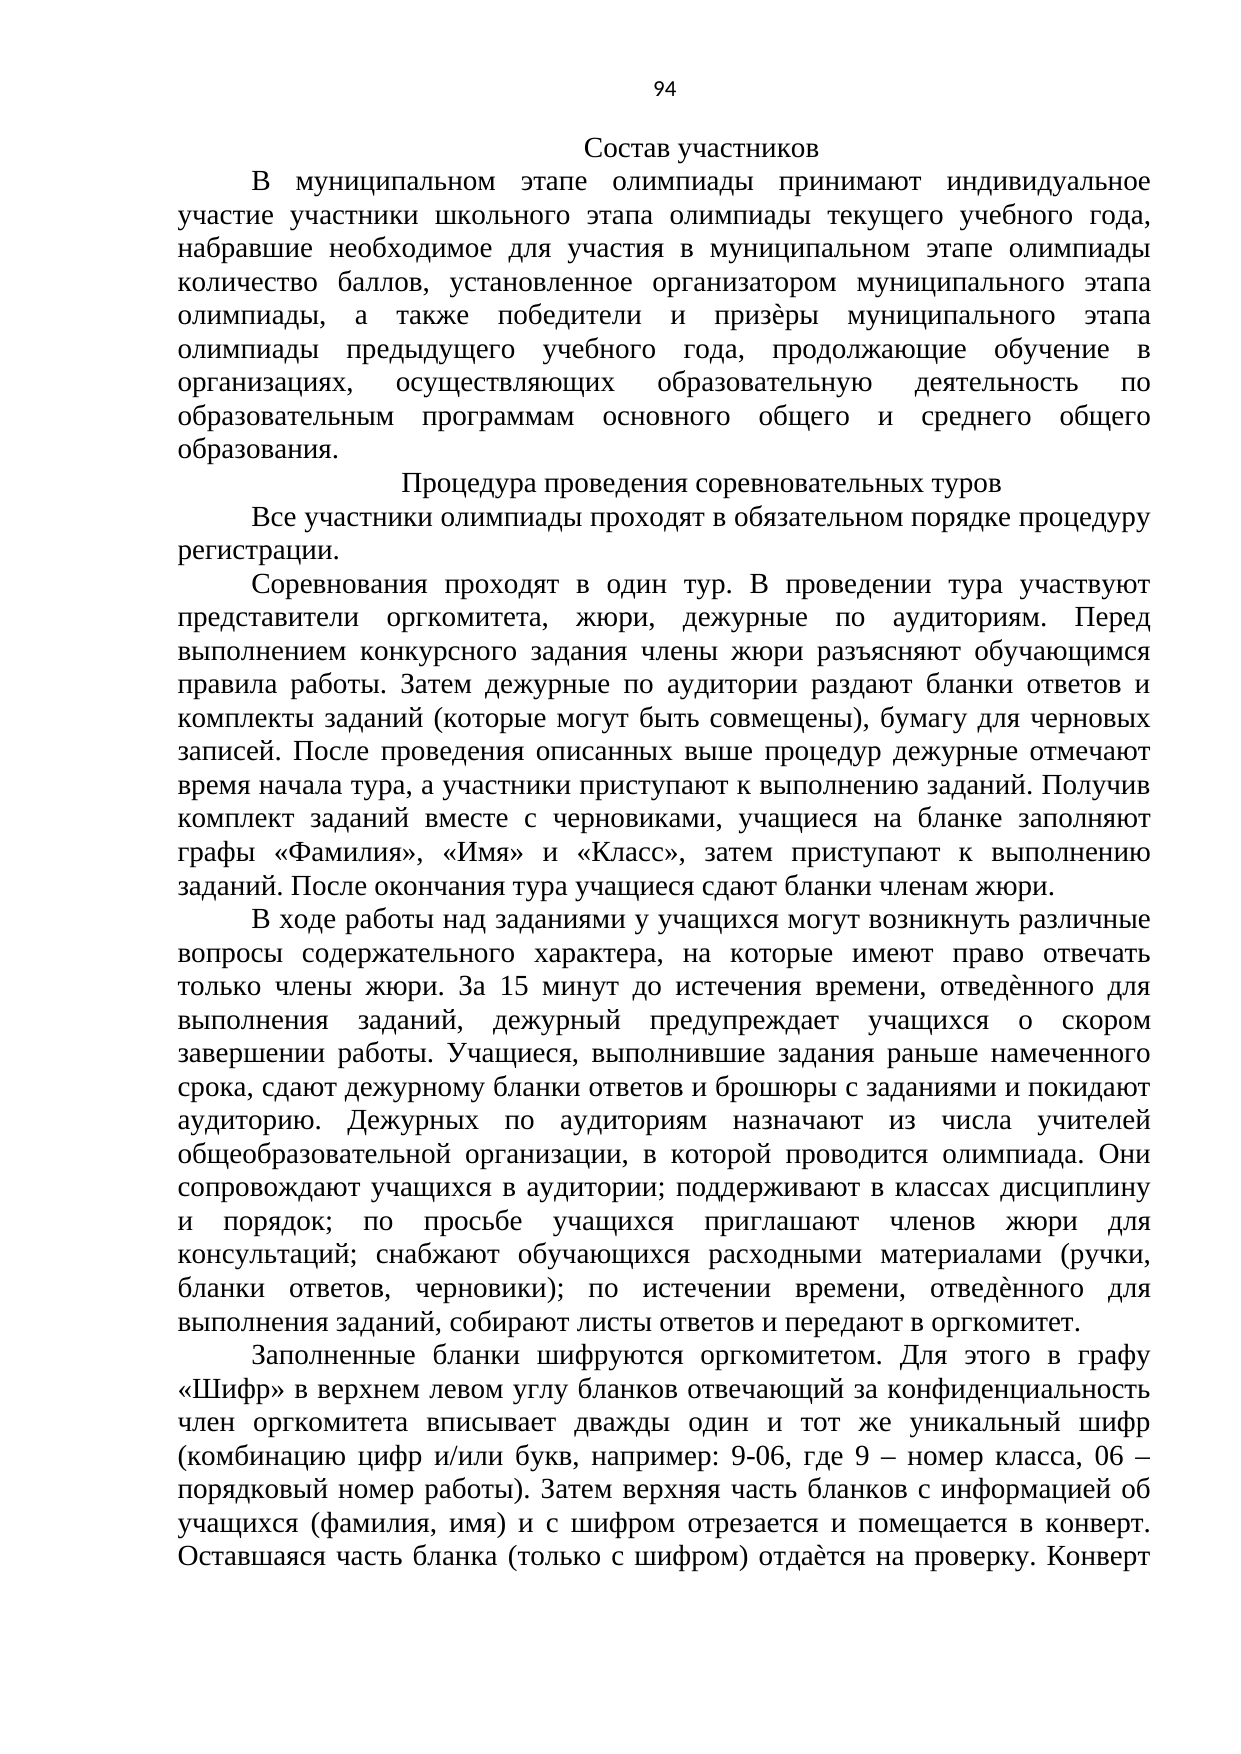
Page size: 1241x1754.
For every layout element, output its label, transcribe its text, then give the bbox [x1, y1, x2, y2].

text В ходе работы над заданиями у учащихся могут возникнуть различные вопросы содержательного характера, на которые имеют право отвечать только члены жюри. За 15 минут до истечения времени, отведѐнного для выполнения заданий, дежурный предупреждает учащихся о скором завершении работы. Учащиеся, выполнившие задания раньше намеченного срока, сдают дежурному бланки ответов и брошюры с заданиями и покидают аудиторию. Дежурных по аудиториям назначают из числа учителей общеобразовательной организации, в которой проводится олимпиада. Они сопровождают учащихся в аудитории; поддерживают в классах дисциплину и порядок; по просьбе учащихся приглашают членов жюри для консультаций; снабжают обучающихся расходными материалами (ручки, бланки ответов, черновики); по истечении времени, отведѐнного для выполнения заданий, собирают листы ответов и передают в оргкомитет. [177, 901, 1152, 1337]
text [177, 1337, 1152, 1572]
text Все участники олимпиады проходят в обязательном порядке процедуру регистрации. [177, 499, 1152, 566]
text Соревнования проходят в один тур. В проведении тура участвуют представители оргкомитета, жюри, дежурные по аудиториям. Перед выполнением конкурсного задания члены жюри разъясняют обучающимся правила работы. Затем дежурные по аудитории раздают бланки ответов и комплекты заданий (которые могут быть совмещены), бумагу для черновых записей. После проведения описанных выше процедур дежурные отмечают время начала тура, а участники приступают к выполнению заданий. Получив комплект заданий вместе с черновиками, учащиеся на бланке заполняют графы «Фамилия», «Имя» и «Класс», затем приступают к выполнению заданий. После окончания тура учащиеся сдают бланки членам жюри. [177, 566, 1152, 901]
text Процедура проведения соревновательных туров [177, 465, 1152, 499]
text Состав участников [177, 130, 1152, 163]
text В муниципальном этапе олимпиады принимают индивидуальное участие участники школьного этапа олимпиады текущего учебного года, набравшие необходимое для участия в муниципальном этапе олимпиады количество баллов, установленное организатором муниципального этапа олимпиады, а также победители и призѐры муниципального этапа олимпиады предыдущего учебного года, продолжающие обучение в организациях, осуществляющих образовательную деятельность по образовательным программам основного общего и среднего общего образования. [177, 163, 1152, 465]
